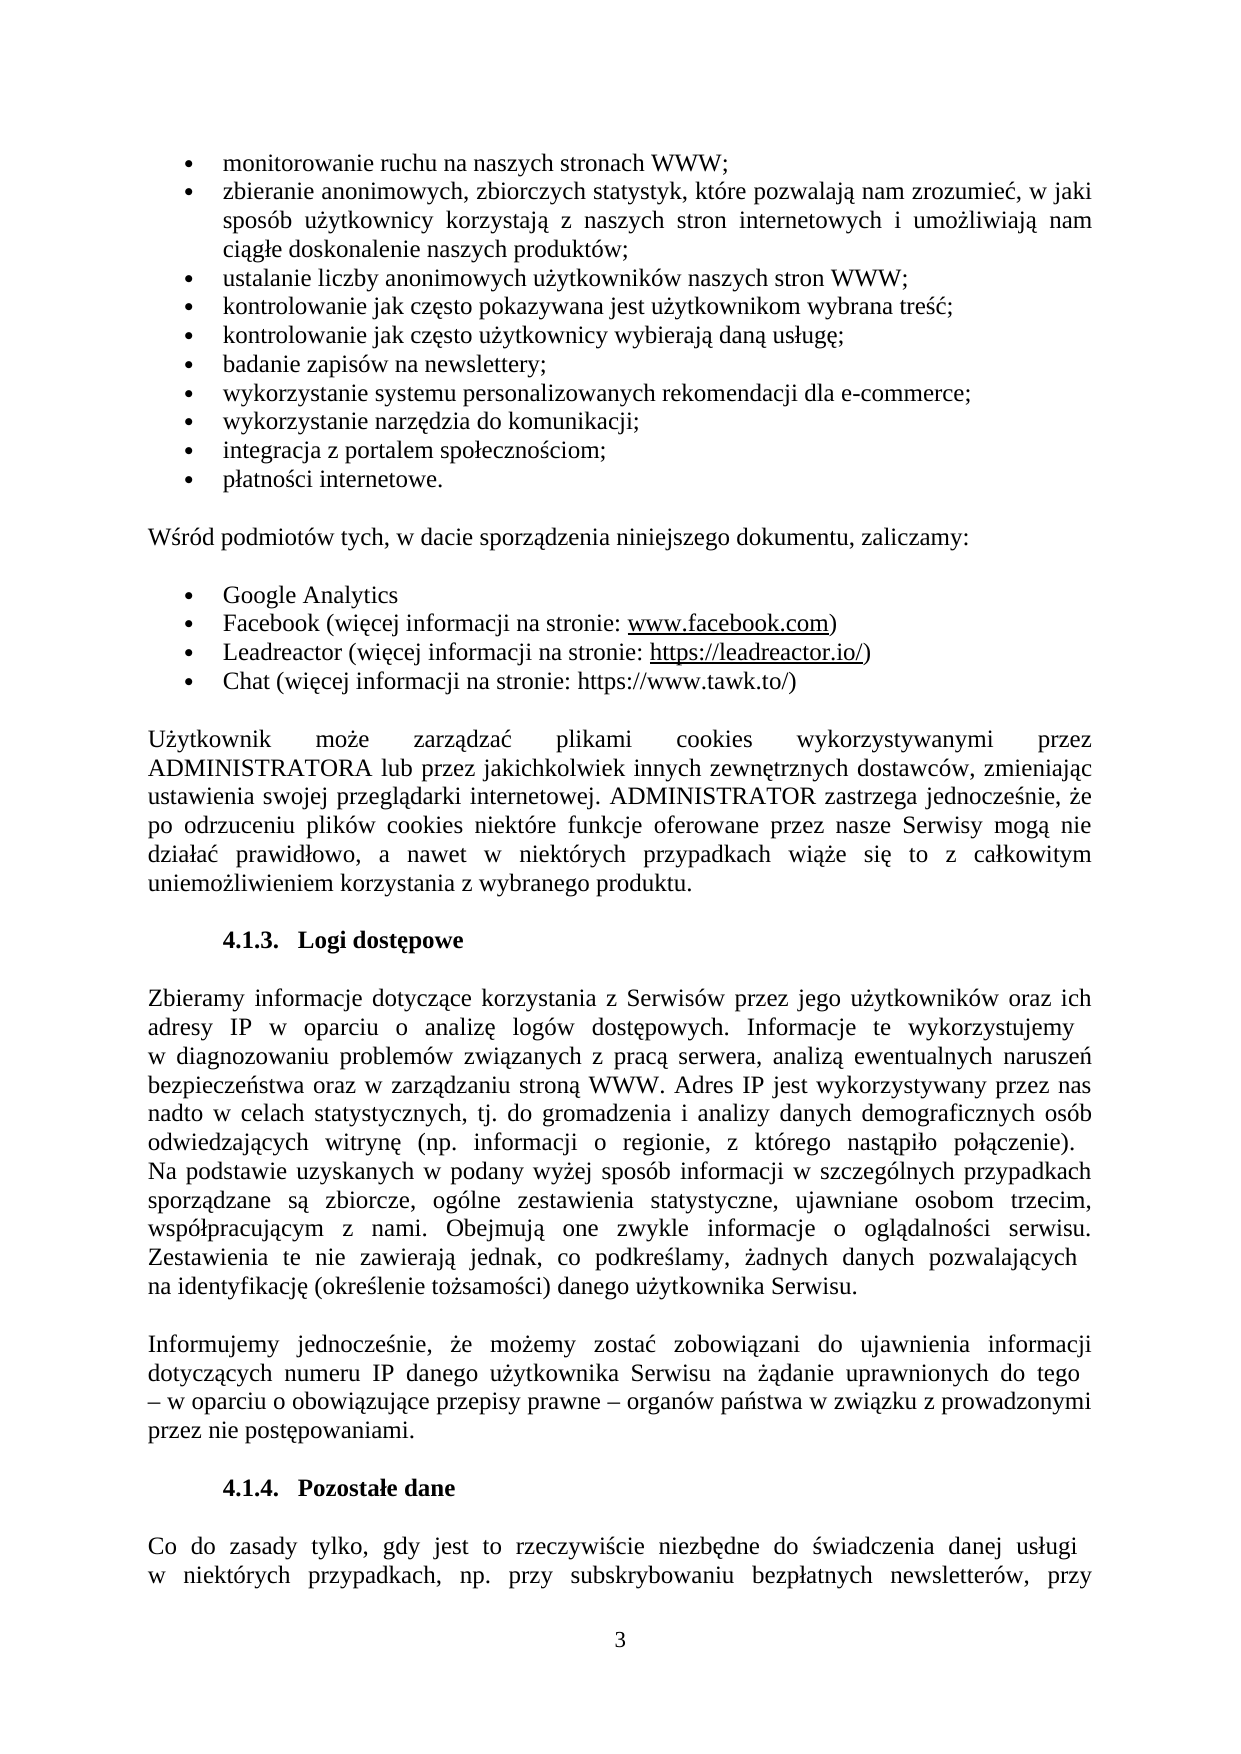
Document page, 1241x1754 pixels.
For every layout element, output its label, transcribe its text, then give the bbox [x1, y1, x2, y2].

text Zbieramy informacje dotyczące korzystania z Serwisów przez jego użytkowników oraz ich adresy IP w oparciu o analizę logów dostępowych. Informacje te wykorzystujemy w diagnozowaniu problemów związanych z pracą serwera, analizą ewentualnych naruszeń bezpieczeństwa oraz w zarządzaniu stroną WWW. Adres IP jest wykorzystywany przez nas nadto w celach statystycznych, tj. do gromadzenia i analizy danych demograficznych osób odwiedzających witrynę (np. informacji o regionie, z którego nastąpiło połączenie). Na podstawie uzyskanych w podany wyżej sposób informacji w szczególnych przypadkach sporządzane są zbiorcze, ogólne zestawienia statystyczne, ujawniane osobom trzecim, współpracującym z nami. Obejmują one zwykle informacje o oglądalności serwisu. Zestawienia te nie zawierają jednak, co podkreślamy, żadnych danych pozwalających na identyfikację (określenie tożsamości) danego użytkownika Serwisu. [148, 983, 1093, 1300]
list Logi dostępowe [223, 926, 1093, 954]
list wykorzystanie narzędzia do komunikacji; [185, 406, 1093, 435]
list Google Analytics [185, 580, 1093, 608]
text Wśród podmiotów tych, w dacie sporządzenia niniejszego dokumentu, zaliczamy: [148, 522, 1093, 551]
list Chat (więcej informacji na stronie: https://www.tawk.to/) [185, 666, 1093, 695]
text Informujemy jednocześnie, że możemy zostać zobowiązani do ujawnienia informacji dotyczących numeru IP danego użytkownika Serwisu na żądanie uprawnionych do tego – w oparciu o obowiązujące przepisy prawne – organów państwa w związku z prowadzonymi przez nie postępowaniami. [148, 1329, 1093, 1444]
list Pozostałe dane [223, 1473, 1093, 1502]
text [148, 1531, 1093, 1588]
list ustalanie liczby anonimowych użytkowników naszych stron WWW; [185, 263, 1093, 291]
list badanie zapisów na newslettery; [185, 349, 1093, 378]
list kontrolowanie jak często użytkownicy wybierają daną usługę; [185, 320, 1093, 349]
list kontrolowanie jak często pokazywana jest użytkownikom wybrana treść; [185, 291, 1093, 320]
list płatności internetowe. [185, 464, 1093, 493]
list Leadreactor (więcej informacji na stronie: https://leadreactor.io/) [185, 637, 1093, 666]
text Użytkownik może zarządzać plikami cookies wykorzystywanymi przez ADMINISTRATORA lub przez jakichkolwiek innych zewnętrznych dostawców, zmieniając ustawienia swojej przeglądarki internetowej. ADMINISTRATOR zastrzega jednocześnie, że po odrzuceniu plików cookies niektóre funkcje oferowane przez nasze Serwisy mogą nie działać prawidłowo, a nawet w niektórych przypadkach wiąże się to z całkowitym uniemożliwieniem korzystania z wybranego produktu. [148, 724, 1093, 896]
list zbieranie anonimowych, zbiorczych statystyk, które pozwalają nam zrozumieć, w jaki sposób użytkownicy korzystają z naszych stron internetowych i umożliwiają nam ciągłe doskonalenie naszych produktów; [185, 176, 1093, 263]
list integracja z portalem społecznościom; [185, 435, 1093, 464]
list wykorzystanie systemu personalizowanych rekomendacji dla e-commerce; [185, 378, 1093, 406]
list Facebook (więcej informacji na stronie: www.facebook.com) [185, 608, 1093, 637]
list monitorowanie ruchu na naszych stronach WWW; [185, 148, 1093, 176]
